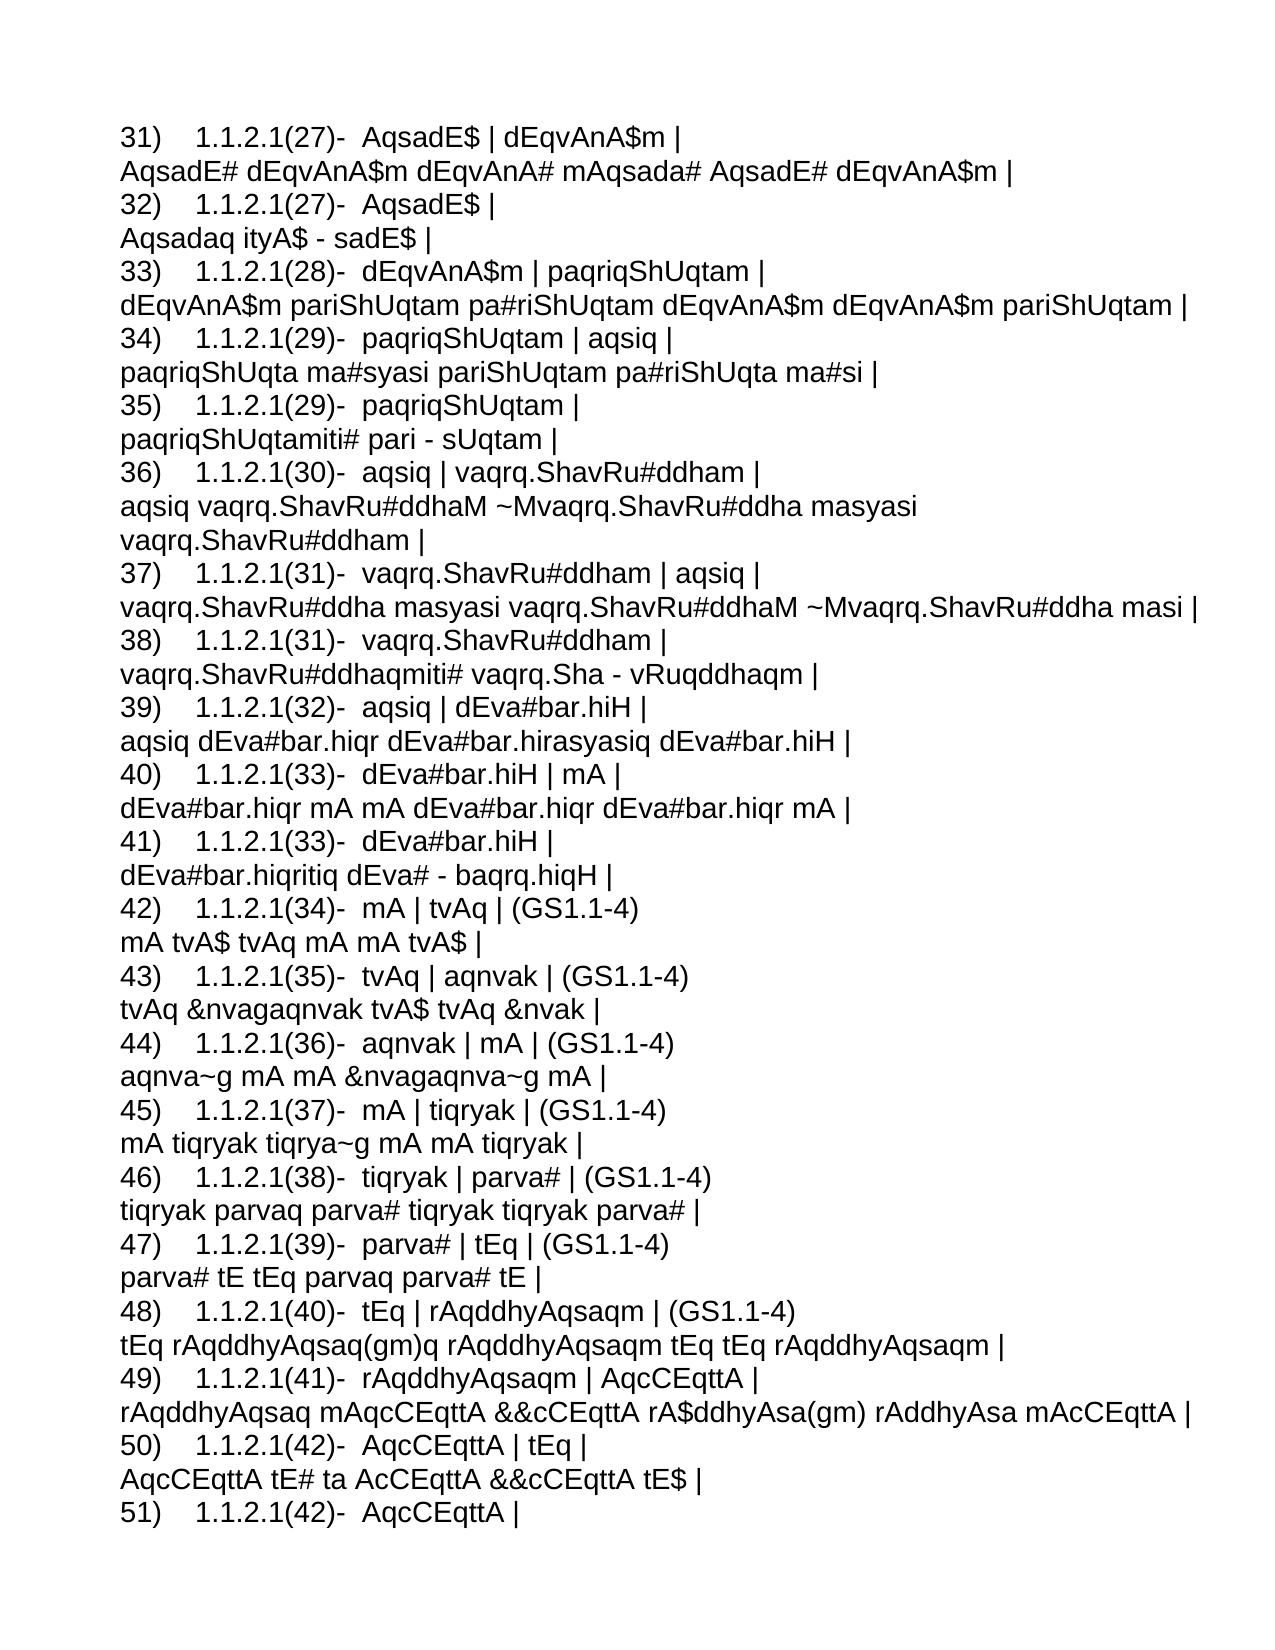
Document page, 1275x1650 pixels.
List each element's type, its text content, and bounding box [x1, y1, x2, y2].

text tEq rAqddhyAqsaq(gm)q rAqddhyAqsaqm tEq tEq rAqddhyAqsaqm | [120, 1327, 1200, 1361]
text 41) 1.1.2.1(33)- dEva#bar.hiH | [120, 824, 1200, 858]
text 43) 1.1.2.1(35)- tvAq | aqnvak | (GS1.1-4) [120, 958, 1200, 992]
text tvAq &nvagaqnvak tvA$ tvAq &nvak | [120, 992, 1200, 1026]
text 39) 1.1.2.1(32)- aqsiq | dEva#bar.hiH | [120, 690, 1200, 724]
text vaqrq.ShavRu#ddha masyasi vaqrq.ShavRu#ddhaM ~Mvaqrq.ShavRu#ddha masi | [120, 589, 1200, 623]
text vaqrq.ShavRu#ddhaqmiti# vaqrq.Sha - vRuqddhaqm | [120, 657, 1200, 690]
text aqnva~g mA mA &nvagaqnva~g mA | [120, 1059, 1200, 1093]
text 44) 1.1.2.1(36)- aqnvak | mA | (GS1.1-4) [120, 1026, 1200, 1059]
text tiqryak parvaq parva# tiqryak tiqryak parva# | [120, 1193, 1200, 1227]
text 49) 1.1.2.1(41)- rAqddhyAqsaqm | AqcCEqttA | [120, 1361, 1200, 1394]
text 42) 1.1.2.1(34)- mA | tvAq | (GS1.1-4) [120, 891, 1200, 925]
text mA tiqryak tiqrya~g mA mA tiqryak | [120, 1126, 1200, 1160]
text 34) 1.1.2.1(29)- paqriqShUqtam | aqsiq | [120, 321, 1200, 355]
text 31) 1.1.2.1(27)- AqsadE$ | dEqvAnA$m | [120, 120, 1200, 153]
text aqsiq dEva#bar.hiqr dEva#bar.hirasyasiq dEva#bar.hiH | [120, 724, 1200, 757]
text Aqsadaq ityA$ - sadE$ | [120, 221, 1200, 254]
text 35) 1.1.2.1(29)- paqriqShUqtam | [120, 388, 1200, 422]
text 45) 1.1.2.1(37)- mA | tiqryak | (GS1.1-4) [120, 1093, 1200, 1126]
text 48) 1.1.2.1(40)- tEq | rAqddhyAqsaqm | (GS1.1-4) [120, 1294, 1200, 1327]
text parva# tE tEq parvaq parva# tE | [120, 1260, 1200, 1294]
text rAqddhyAqsaq mAqcCEqttA &&cCEqttA rA$ddhyAsa(gm) rAddhyAsa mAcCEqttA | [120, 1394, 1200, 1428]
text 37) 1.1.2.1(31)- vaqrq.ShavRu#ddham | aqsiq | [120, 556, 1200, 589]
text 46) 1.1.2.1(38)- tiqryak | parva# | (GS1.1-4) [120, 1160, 1200, 1193]
text dEva#bar.hiqritiq dEva# - baqrq.hiqH | [120, 858, 1200, 891]
text 33) 1.1.2.1(28)- dEqvAnA$m | paqriqShUqtam | [120, 254, 1200, 288]
text paqriqShUqta ma#syasi pariShUqtam pa#riShUqta ma#si | [120, 355, 1200, 388]
text 47) 1.1.2.1(39)- parva# | tEq | (GS1.1-4) [120, 1227, 1200, 1260]
text 32) 1.1.2.1(27)- AqsadE$ | [120, 187, 1200, 221]
text AqsadE# dEqvAnA$m dEqvAnA# mAqsada# AqsadE# dEqvAnA$m | [120, 153, 1200, 187]
text 40) 1.1.2.1(33)- dEva#bar.hiH | mA | [120, 757, 1200, 791]
text mA tvA$ tvAq mA mA tvA$ | [120, 925, 1200, 958]
text AqcCEqttA tE# ta AcCEqttA &&cCEqttA tE$ | [120, 1462, 1200, 1495]
text 50) 1.1.2.1(42)- AqcCEqttA | tEq | [120, 1428, 1200, 1462]
text 38) 1.1.2.1(31)- vaqrq.ShavRu#ddham | [120, 623, 1200, 657]
text 51) 1.1.2.1(42)- AqcCEqttA | [120, 1495, 1200, 1529]
text paqriqShUqtamiti# pari - sUqtam | [120, 422, 1200, 455]
text dEqvAnA$m pariShUqtam pa#riShUqtam dEqvAnA$m dEqvAnA$m pariShUqtam | [120, 288, 1200, 321]
text 36) 1.1.2.1(30)- aqsiq | vaqrq.ShavRu#ddham | [120, 455, 1200, 489]
text aqsiq vaqrq.ShavRu#ddhaM ~Mvaqrq.ShavRu#ddha masyasi vaqrq.ShavRu#ddham | [120, 489, 1200, 556]
text dEva#bar.hiqr mA mA dEva#bar.hiqr dEva#bar.hiqr mA | [120, 791, 1200, 824]
